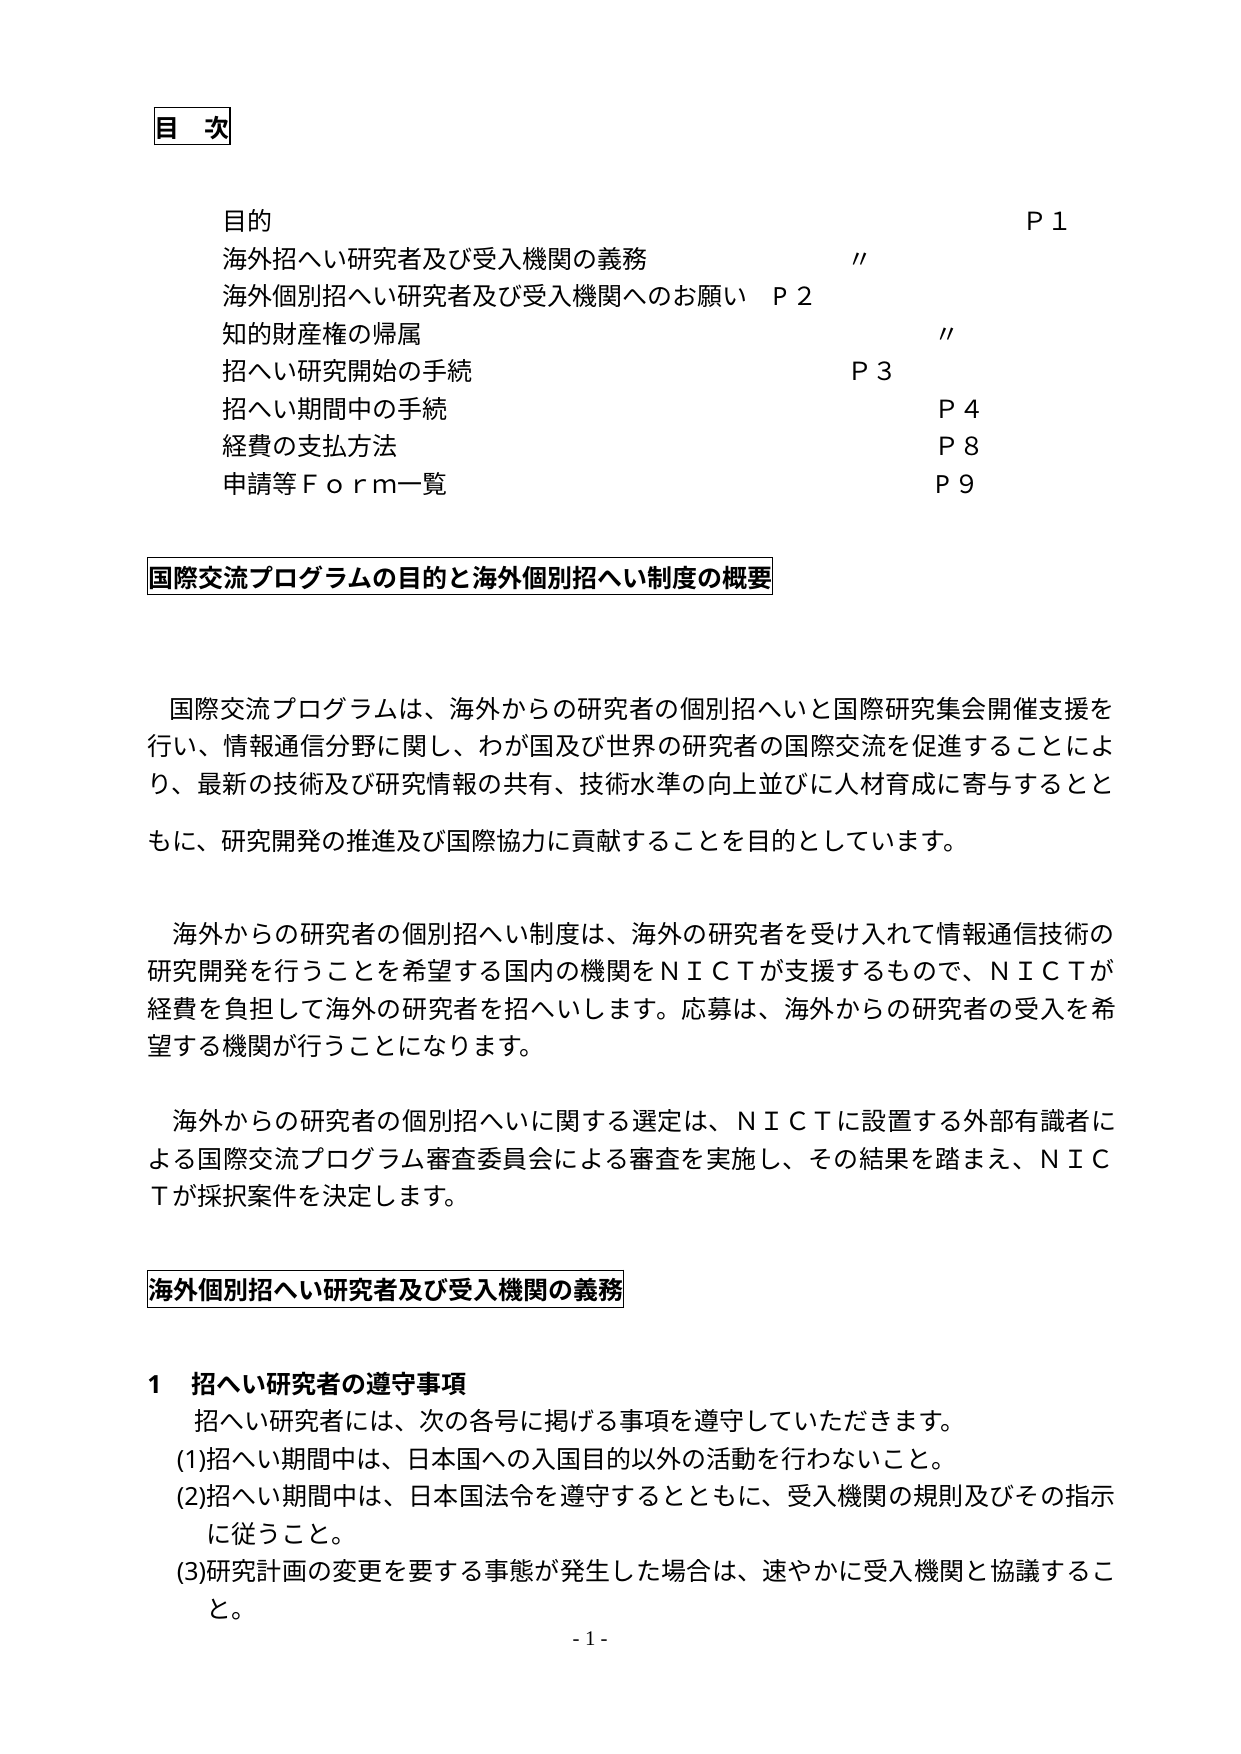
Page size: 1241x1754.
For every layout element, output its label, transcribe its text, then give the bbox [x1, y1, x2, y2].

text 海外招へい研究者及び受入機関の義務 〃 [222, 239, 1117, 276]
text 招へい期間中の手続 Ｐ４ [222, 389, 1117, 426]
text 申請等Ｆｏｒｍ一覧 P９ [222, 464, 1117, 501]
list 招へい期間中は、日本国への入国目的以外の活動を行わないこと。 [177, 1439, 1117, 1476]
text 目 次 [87, 89, 1117, 164]
list 招へい期間中は、日本国法令を遵守するとともに、受入機関の規則及びその指示に従うこと。 [177, 1476, 1117, 1551]
text 目的 Ｐ１ [222, 201, 1117, 239]
text 国際交流プログラムは、海外からの研究者の個別招へいと国際研究集会開催支援を行い、情報通信分野に関し、わが国及び世界の研究者の国際交流を促進することにより、最新の技術及び研究情報の共有、技術水準の向上並びに人材育成に寄与するとともに、研究開発の推進及び国際協力に貢献することを目的としています。 海外からの研究者の個別招へい制度は、海外の研究者を受け入れて情報通信技術の研究開発を行うことを希望する国内の機関をＮＩＣＴが支援するもので、ＮＩＣＴが経費を負担して海外の研究者を招へいします。応募は、海外からの研究者の受入を希望する機関が行うことになります。 海外からの研究者の個別招へいに関する選定は、ＮＩＣＴに設置する外部有識者による国際交流プログラム審査委員会による審査を実施し、その結果を踏まえ、ＮＩＣＴが採択案件を決定します。 [147, 689, 1117, 1251]
text 海外個別招へい研究者及び受入機関へのお願い P２ [222, 276, 1117, 314]
text 経費の支払方法 Ｐ８ [222, 426, 1117, 464]
list 招へい研究者の遵守事項 [147, 1364, 1117, 1401]
text 招へい研究開始の手続 Ｐ３ [222, 351, 1117, 389]
text 海外個別招へい研究者及び受入機関の義務 [147, 1251, 1117, 1326]
text 知的財産権の帰属 〃 [222, 314, 1117, 351]
text 国際交流プログラムの目的と海外個別招へい制度の概要 [147, 539, 1117, 614]
list 研究計画の変更を要する事態が発生した場合は、速やかに受入機関と協議すること。 [177, 1551, 1117, 1626]
text 招へい研究者には、次の各号に掲げる事項を遵守していただきます。 [172, 1401, 1117, 1439]
